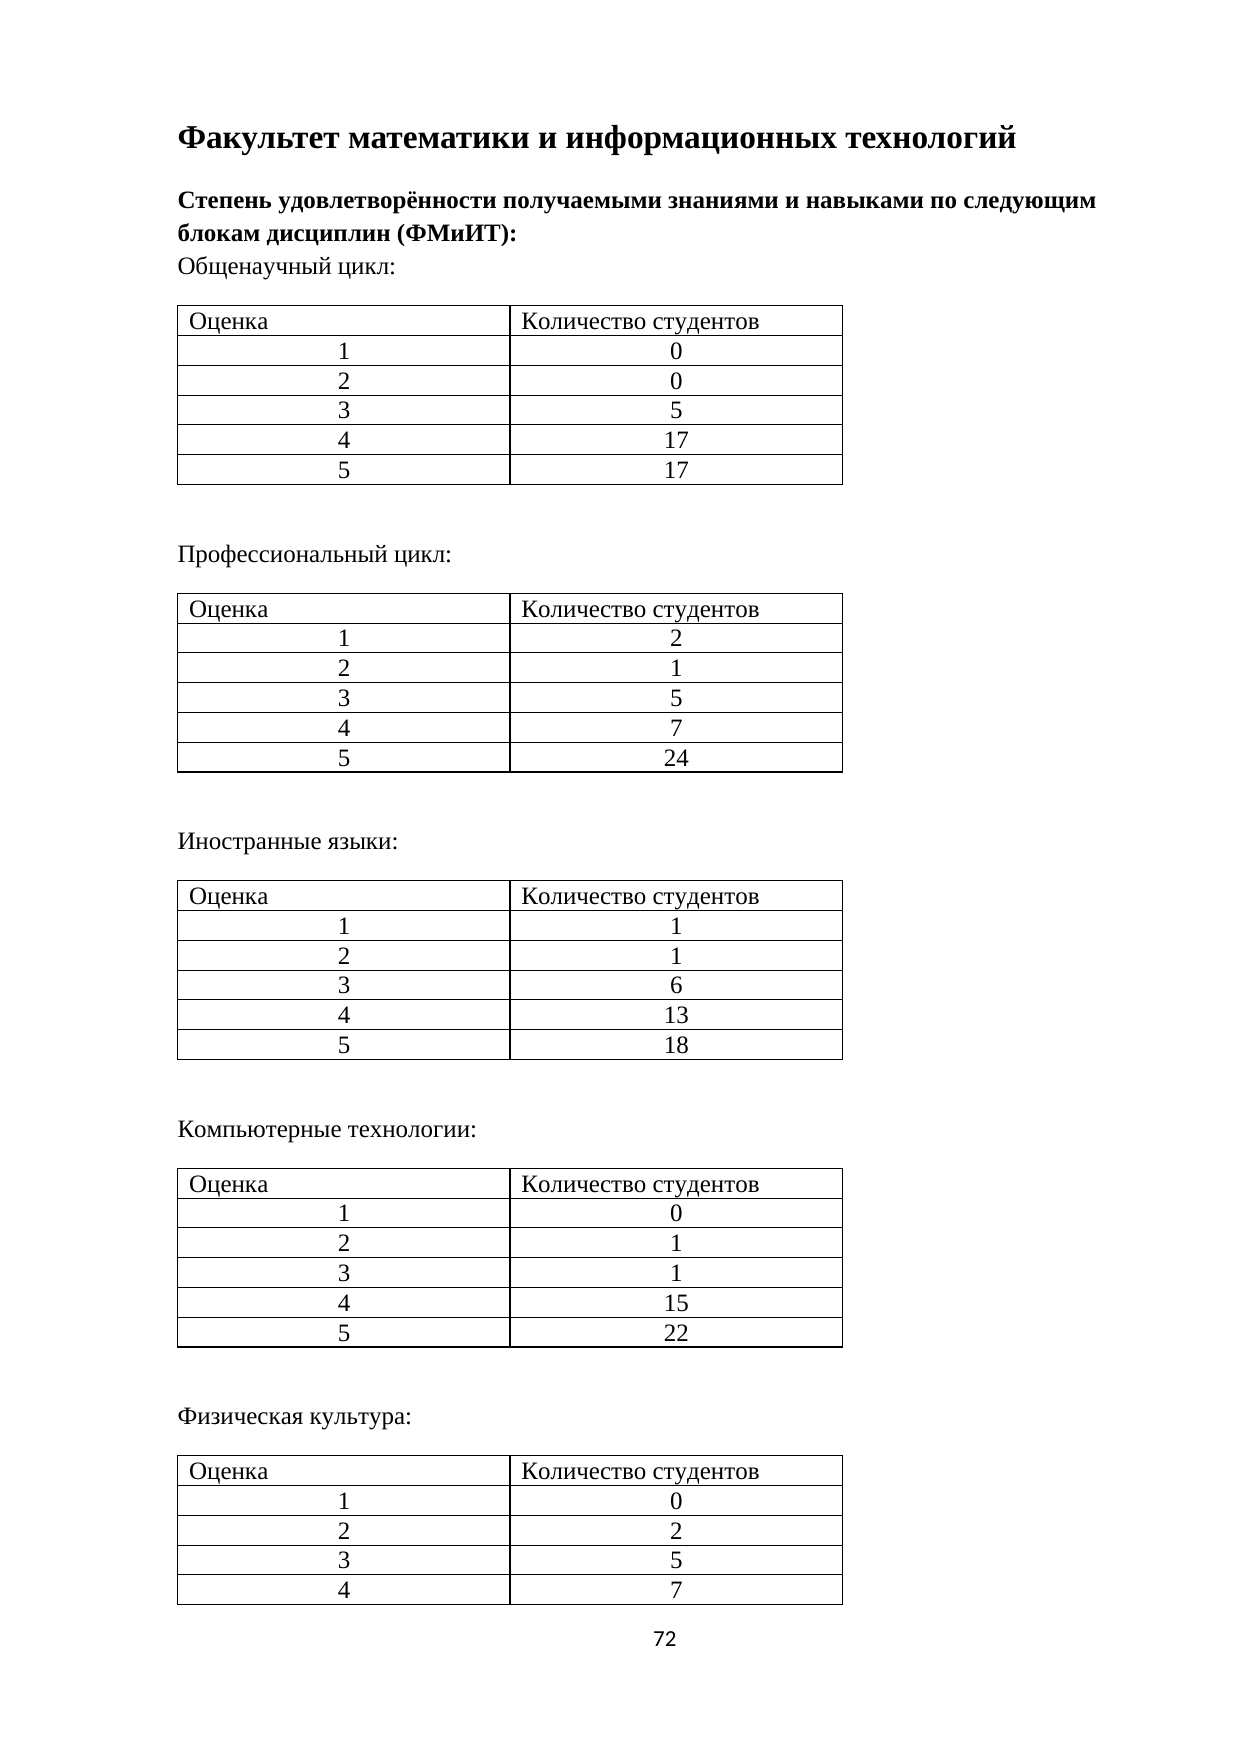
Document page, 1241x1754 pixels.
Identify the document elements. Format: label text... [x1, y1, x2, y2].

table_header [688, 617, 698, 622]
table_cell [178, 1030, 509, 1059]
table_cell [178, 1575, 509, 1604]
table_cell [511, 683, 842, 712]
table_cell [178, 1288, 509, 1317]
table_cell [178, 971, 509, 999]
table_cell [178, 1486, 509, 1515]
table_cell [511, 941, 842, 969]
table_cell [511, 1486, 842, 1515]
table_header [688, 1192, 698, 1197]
text Физическая культура: [177, 1401, 1152, 1430]
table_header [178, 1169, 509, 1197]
subtitle Факультет математики и информационных технологий [177, 118, 1152, 156]
subtitle Степень удовлетворённости получаемыми знаниями и навыками по следующим блокам дисциплин (ФМиИТ): [177, 185, 1152, 247]
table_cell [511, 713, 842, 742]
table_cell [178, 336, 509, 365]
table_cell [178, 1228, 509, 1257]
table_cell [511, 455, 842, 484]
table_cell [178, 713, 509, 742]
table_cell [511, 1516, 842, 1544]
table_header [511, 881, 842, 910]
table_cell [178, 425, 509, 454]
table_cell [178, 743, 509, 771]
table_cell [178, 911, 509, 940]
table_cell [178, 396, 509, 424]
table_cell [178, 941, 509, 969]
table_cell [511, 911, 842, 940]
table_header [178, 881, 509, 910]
text Общенаучный цикл: [177, 251, 1152, 280]
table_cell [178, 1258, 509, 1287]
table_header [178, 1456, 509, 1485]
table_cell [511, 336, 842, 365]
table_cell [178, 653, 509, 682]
text Иностранные языки: [177, 826, 1152, 855]
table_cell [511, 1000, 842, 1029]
text Компьютерные технологии: [177, 1114, 1152, 1143]
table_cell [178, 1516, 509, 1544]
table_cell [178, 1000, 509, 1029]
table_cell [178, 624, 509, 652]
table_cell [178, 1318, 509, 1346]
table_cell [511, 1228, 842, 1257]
text Профессиональный цикл: [177, 539, 1152, 568]
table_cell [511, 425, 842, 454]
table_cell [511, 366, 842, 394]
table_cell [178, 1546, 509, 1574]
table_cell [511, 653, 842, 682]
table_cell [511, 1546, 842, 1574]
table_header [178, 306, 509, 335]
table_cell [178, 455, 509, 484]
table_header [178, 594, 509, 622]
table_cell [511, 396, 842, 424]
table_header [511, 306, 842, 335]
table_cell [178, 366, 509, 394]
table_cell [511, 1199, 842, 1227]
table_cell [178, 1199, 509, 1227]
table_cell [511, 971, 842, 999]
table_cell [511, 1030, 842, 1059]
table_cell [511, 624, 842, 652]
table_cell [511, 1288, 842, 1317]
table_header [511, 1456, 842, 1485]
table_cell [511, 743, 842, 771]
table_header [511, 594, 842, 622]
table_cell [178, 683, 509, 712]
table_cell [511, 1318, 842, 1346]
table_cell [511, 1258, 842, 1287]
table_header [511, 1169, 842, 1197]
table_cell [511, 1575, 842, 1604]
